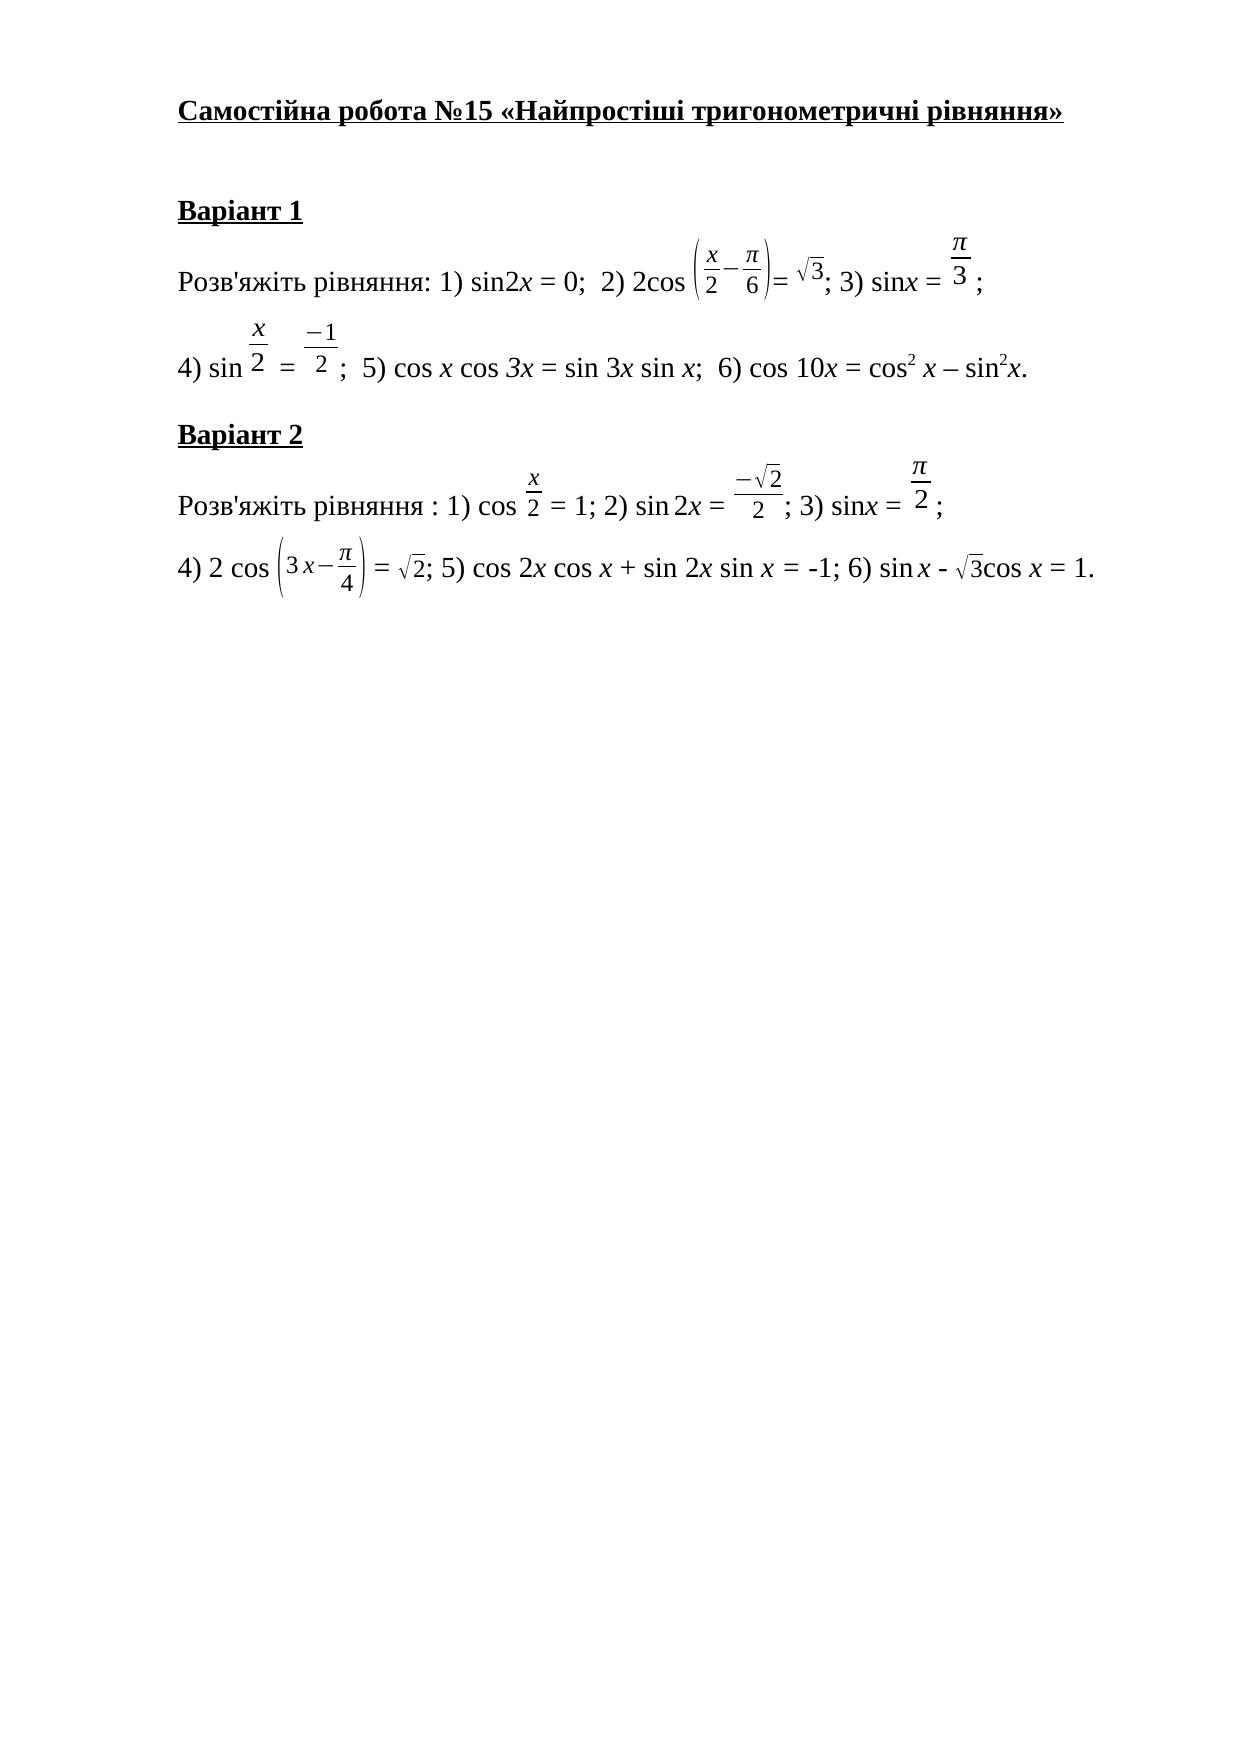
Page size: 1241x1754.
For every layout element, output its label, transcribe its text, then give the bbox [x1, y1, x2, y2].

text Самостійна робота №15 «Найпростіші тригонометричні рівняння» [177, 93, 1181, 126]
text Розв'яжіть рівняння : 1) cos = 1; 2) sin 2x = ; 3) sinx = ; [177, 451, 1181, 535]
text 4) 2 cos = ; 5) cos 2x cos х + sin 2x sin х = -1; 6) sin x - cos x = 1. [177, 535, 1181, 600]
text Варіант 1 [177, 193, 1181, 227]
text 4) sin = ; 5) cos x cos 3х = sin 3x sіn x; 6) cos 10x = cos2 x – sin2x. [177, 313, 1181, 383]
text Варіант 2 [177, 417, 1181, 451]
text Розв'яжіть рівняння: 1) sin2x = 0; 2) 2cos = ; 3) sinx = ; [177, 227, 1181, 313]
